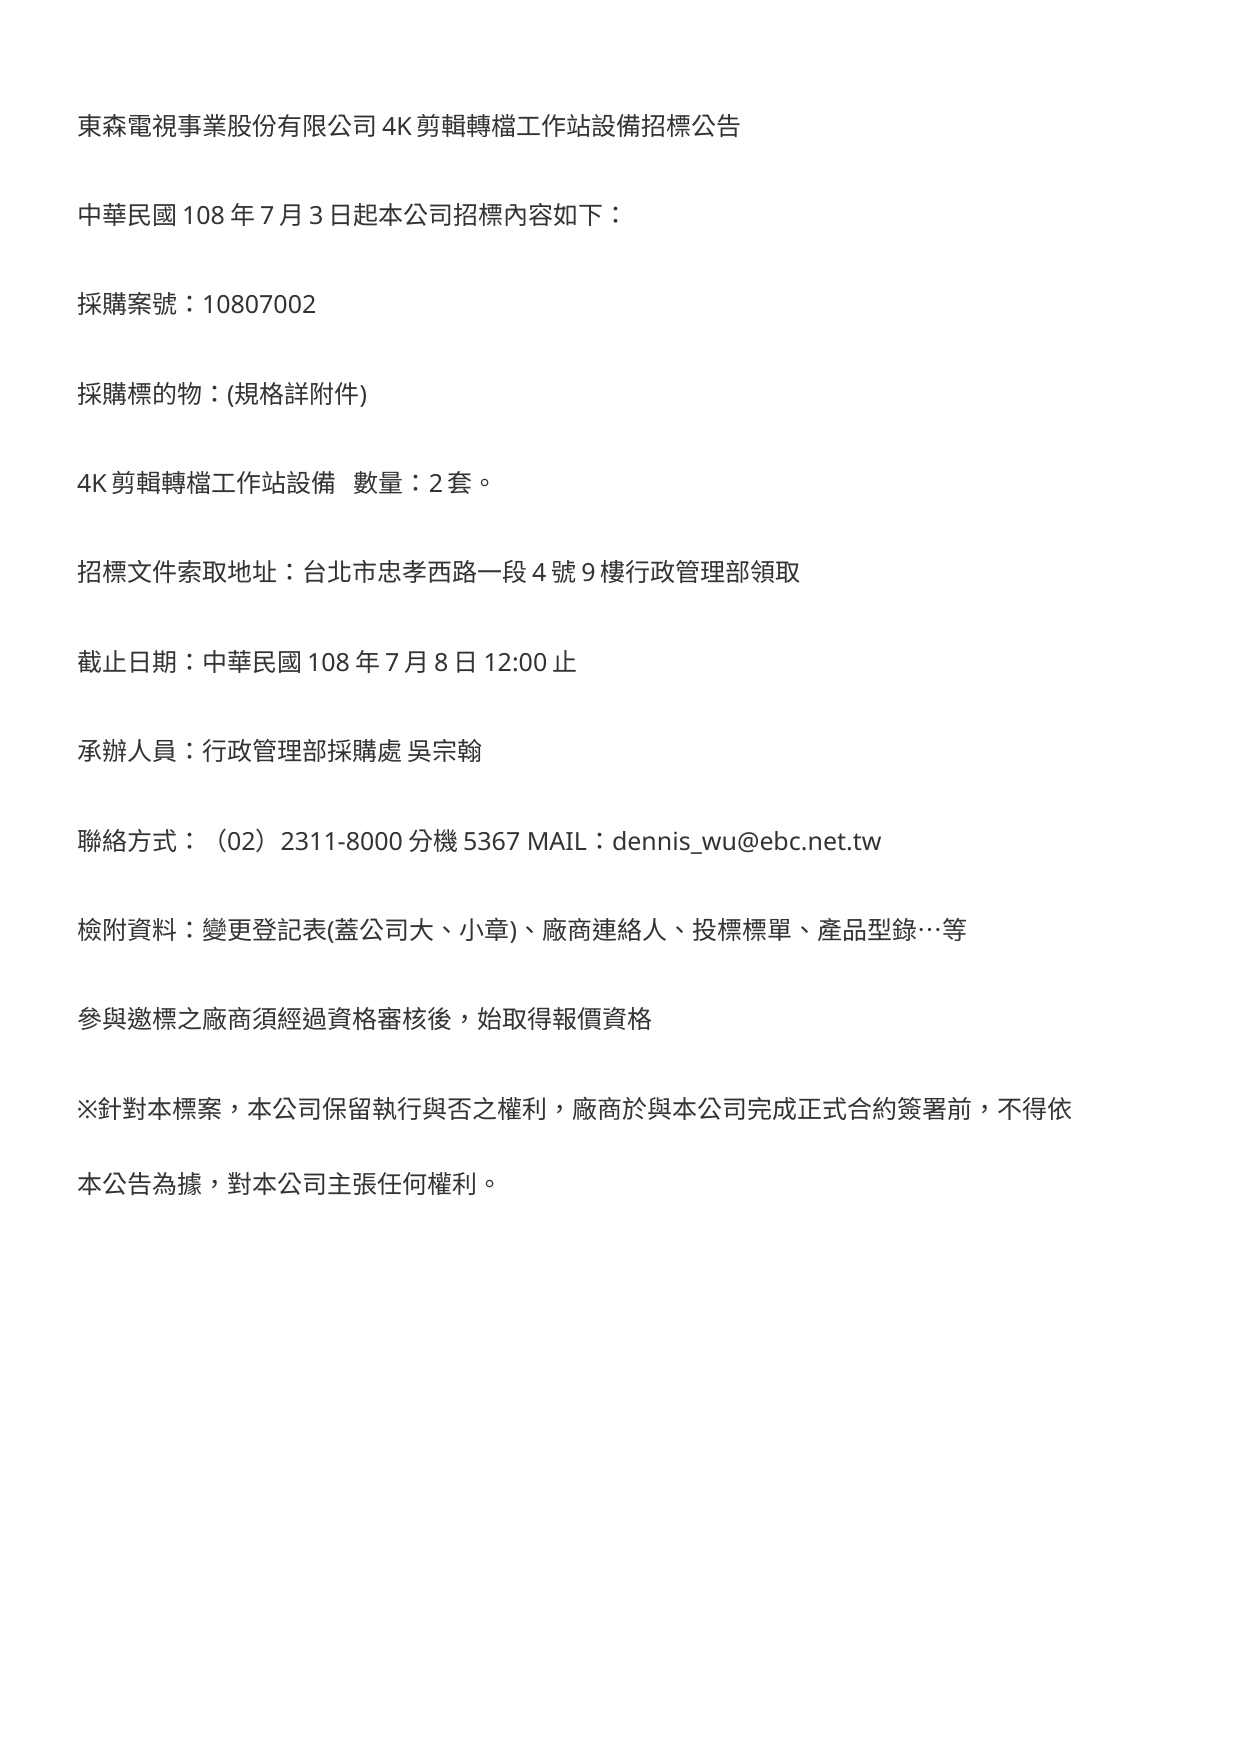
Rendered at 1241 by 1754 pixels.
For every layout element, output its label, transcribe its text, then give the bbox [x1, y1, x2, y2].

text 檢附資料：變更登記表(蓋公司大、小章)、廠商連絡人、投標標單、產品型錄…等 [77, 910, 1163, 947]
text 參與邀標之廠商須經過資格審核後，始取得報價資格 [77, 999, 1163, 1037]
text 聯絡方式：（02）2311-8000分機5367 MAIL：dennis_wu@ebc.net.tw [77, 820, 1163, 858]
text 東森電視事業股份有限公司4K剪輯轉檔工作站設備招標公告 [77, 105, 1163, 143]
text 承辦人員：行政管理部採購處 吳宗翰 [77, 731, 1163, 768]
text 中華民國108年7月3日起本公司招標內容如下： [77, 195, 1163, 232]
text 招標文件索取地址：台北市忠孝西路一段4號9樓行政管理部領取 [77, 552, 1163, 590]
text 採購案號：10807002 [77, 284, 1163, 322]
text 截止日期：中華民國108年7月8日12:00止 [77, 642, 1163, 679]
text ※針對本標案，本公司保留執行與否之權利，廠商於與本公司完成正式合約簽署前，不得依 本公告為據，對本公司主張任何權利。 [77, 1088, 1163, 1201]
text 4K剪輯轉檔工作站設備 數量：2套。 [77, 463, 1163, 500]
text 採購標的物：(規格詳附件) [77, 373, 1163, 411]
